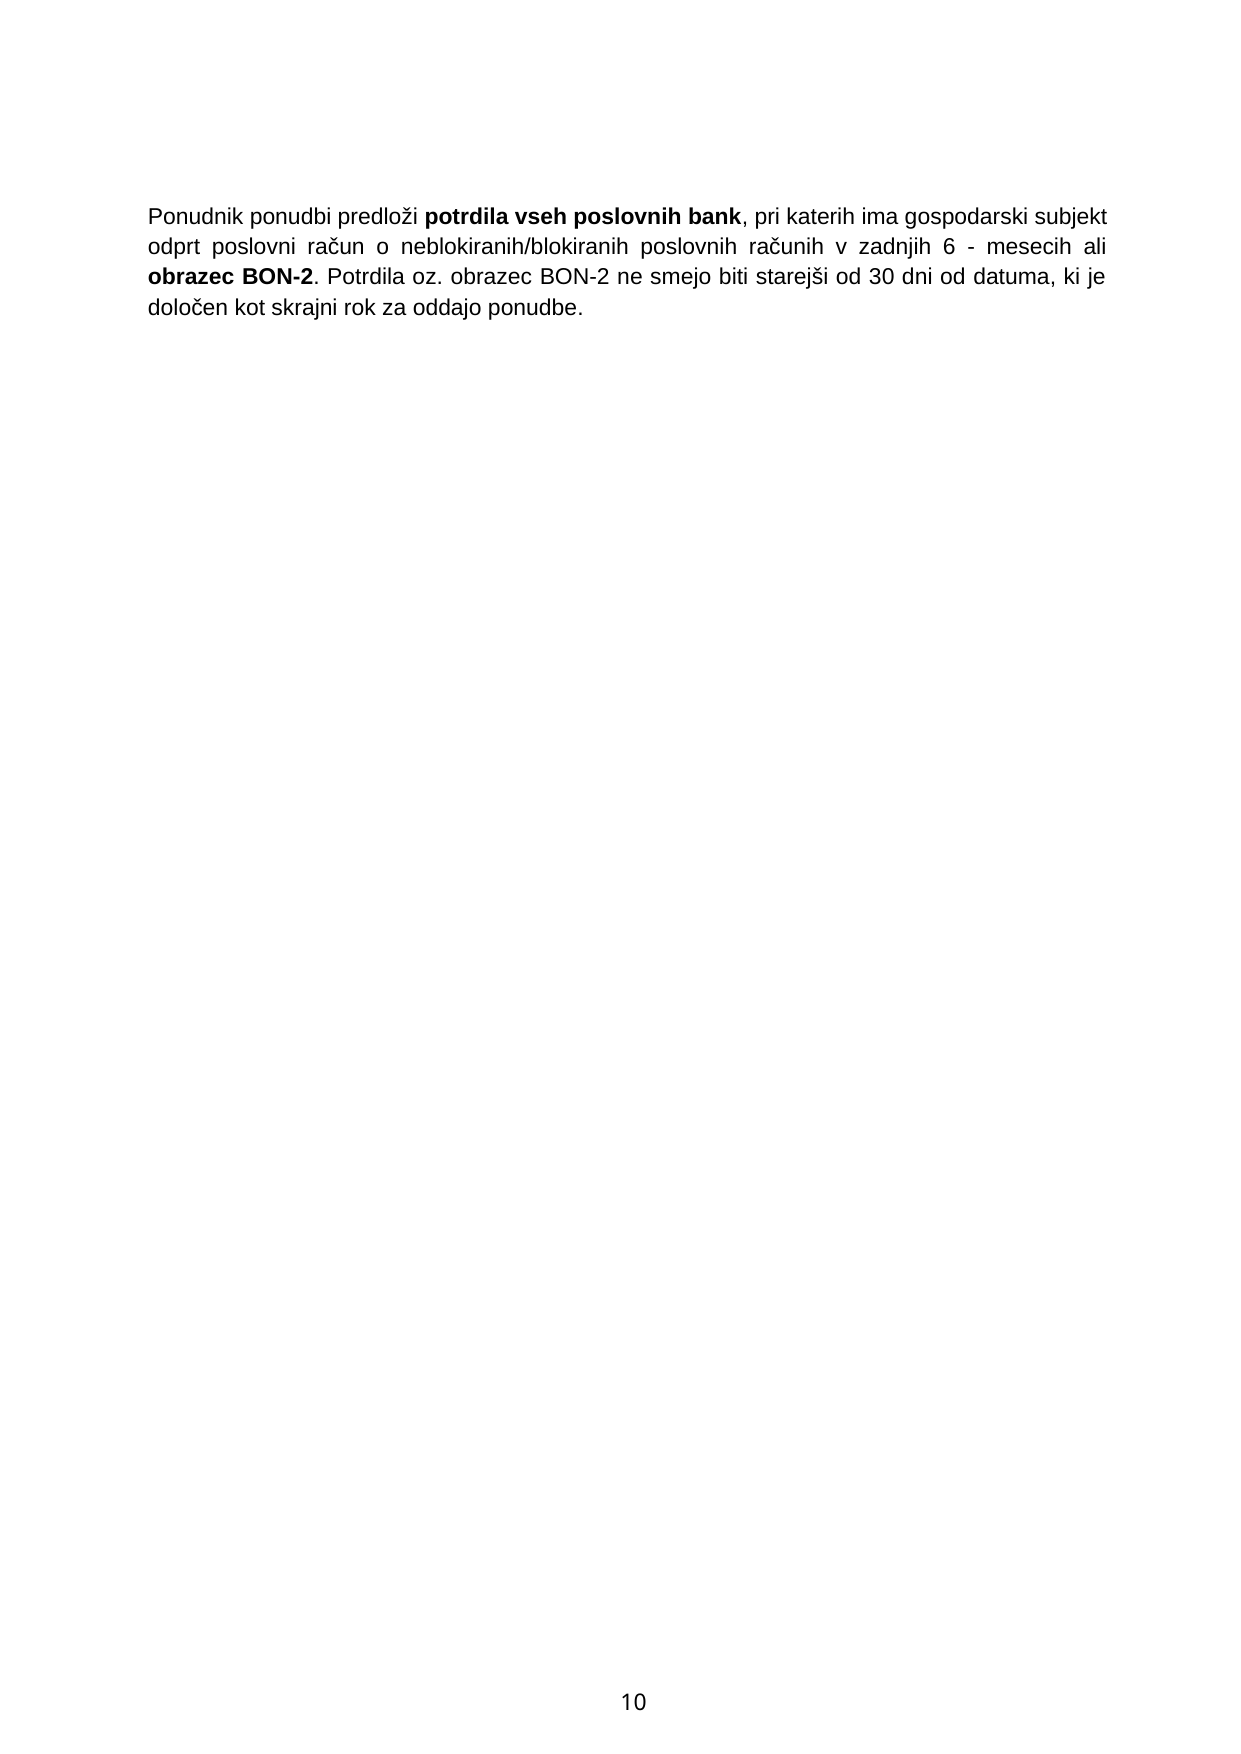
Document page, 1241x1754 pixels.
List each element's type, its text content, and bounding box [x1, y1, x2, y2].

text Ponudnik ponudbi predloži potrdila vseh poslovnih bank, pri katerih ima gospodarski subjekt odprt poslovni račun o neblokiranih/blokiranih poslovnih računih v zadnjih 6 - mesecih ali obrazec BON-2. Potrdila oz. obrazec BON-2 ne smejo biti starejši od 30 dni od datuma, ki je določen kot skrajni rok za oddajo ponudbe. [148, 203, 1107, 320]
